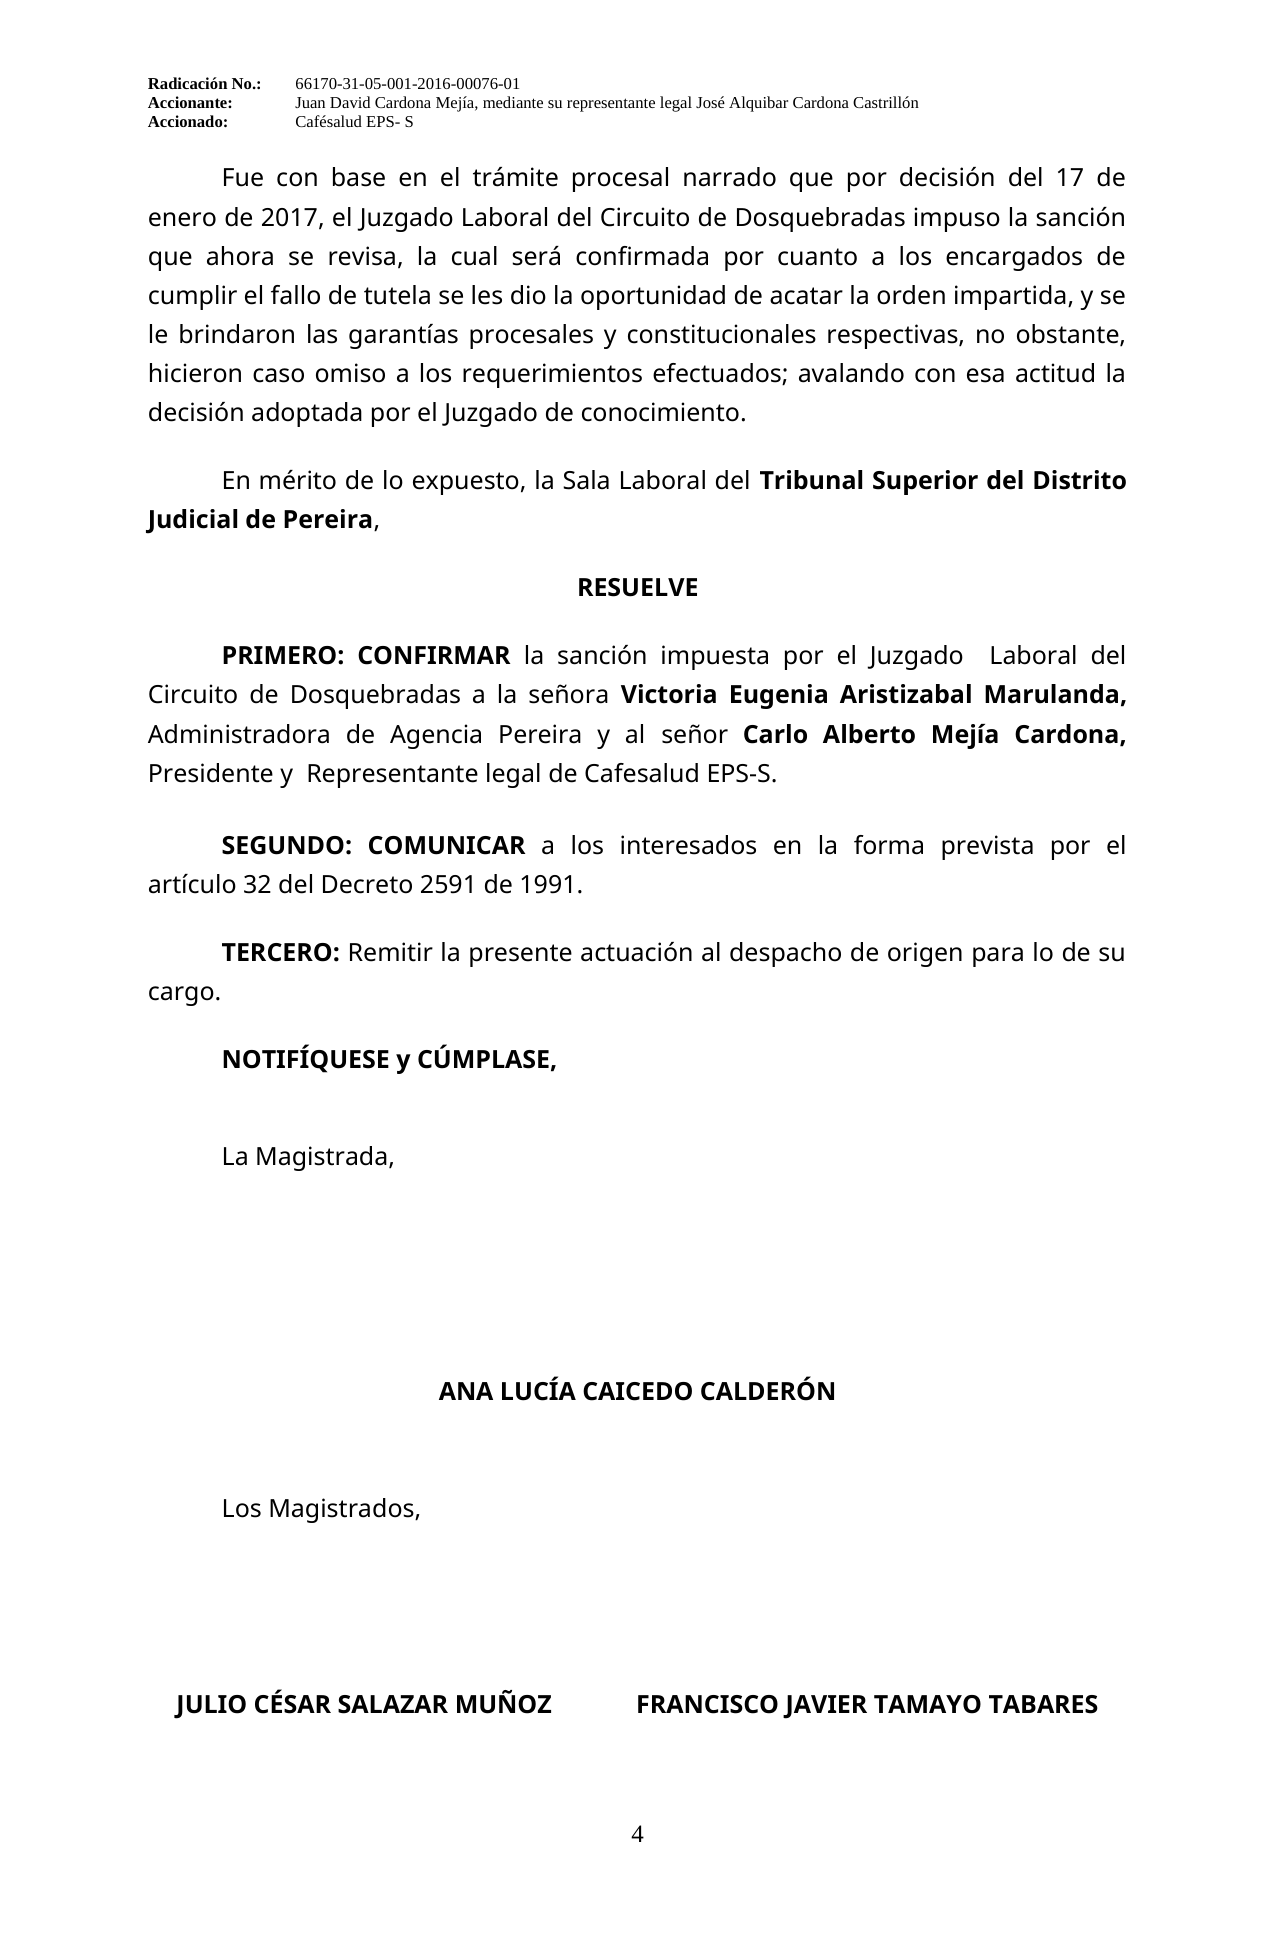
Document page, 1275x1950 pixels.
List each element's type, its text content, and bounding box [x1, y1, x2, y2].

text En mérito de lo expuesto, la Sala Laboral del Tribunal Superior del Distrito Judicial de Pereira, [148, 463, 1127, 536]
text PRIMERO: CONFIRMAR la sanción impuesta por el Juzgado Laboral del Circuito de Dosquebradas a la señora Victoria Eugenia Aristizabal Marulanda, Administradora de Agencia Pereira y al señor Carlo Alberto Mejía Cardona, Presidente y Representante legal de Cafesalud EPS-S. [148, 638, 1127, 789]
text NOTIFÍQUESE y CÚMPLASE, [148, 1042, 1127, 1076]
text ANA LUCÍA CAICEDO CALDERÓN [148, 1373, 1127, 1408]
text Los Magistrados, [148, 1491, 1127, 1525]
text La Magistrada, [148, 1138, 1127, 1173]
text RESUELVE [148, 570, 1127, 604]
text SEGUNDO: COMUNICAR a los interesados en la forma prevista por el artículo 32 del Decreto 2591 de 1991. [148, 828, 1127, 901]
text TERCERO: Remitir la presente actuación al despacho de origen para lo de su cargo. [148, 935, 1127, 1008]
subtitle JULIO CÉSAR SALAZAR MUÑOZ FRANCISCO JAVIER TAMAYO TABARES [148, 1687, 1127, 1721]
text Fue con base en el trámite procesal narrado que por decisión del 17 de enero de 2017, el Juzgado Laboral del Circuito de Dosquebradas impuso la sanción que ahora se revisa, la cual será confirmada por cuanto a los encargados de cumplir el fallo de tutela se les dio la oportunidad de acatar la orden impartida, y se le brindaron las garantías procesales y constitucionales respectivas, no obstante, hicieron caso omiso a los requerimientos efectuados; avalando con esa actitud la decisión adoptada por el Juzgado de conocimiento. [148, 160, 1127, 429]
